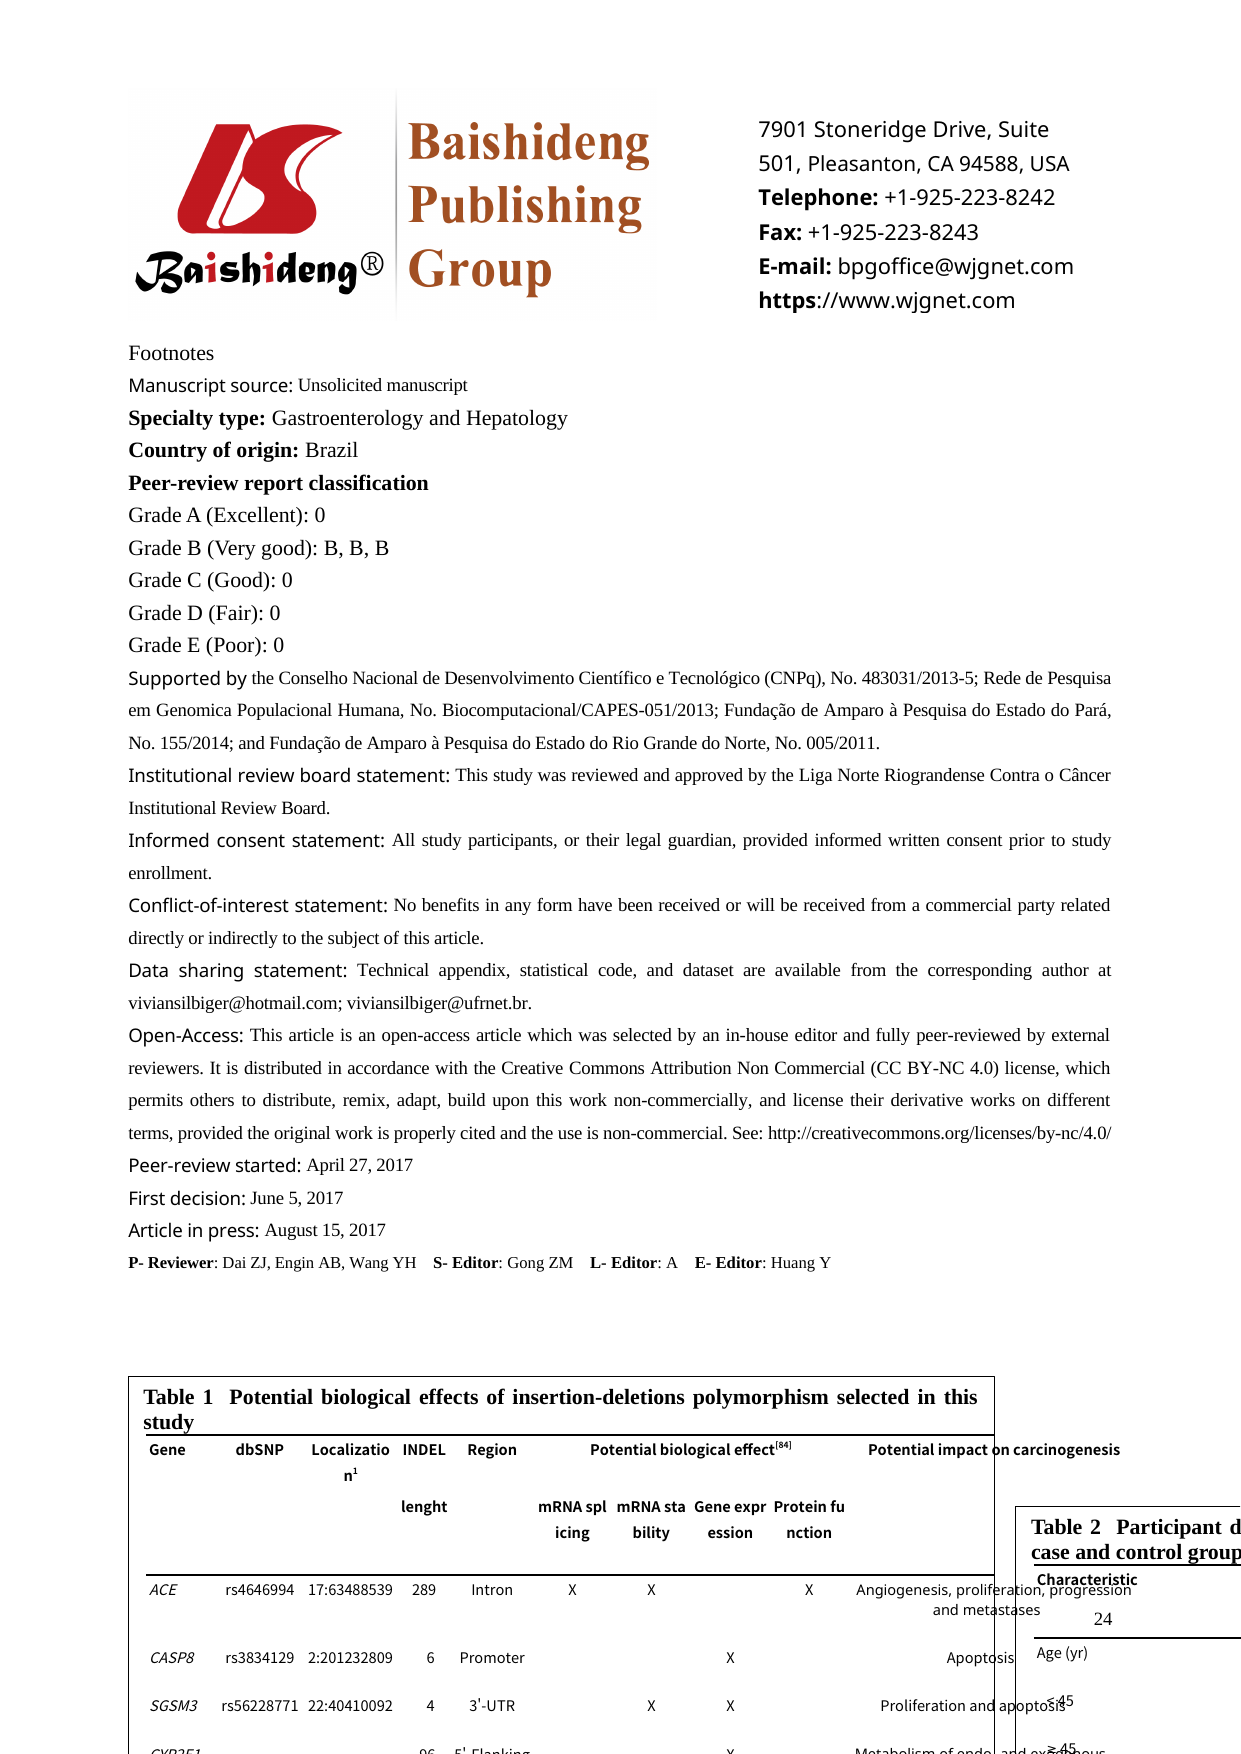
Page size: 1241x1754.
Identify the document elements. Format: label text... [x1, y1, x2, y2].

text Conflict-of-interest statement: No benefits in any form have been received or will be received from a commercial party related directly or indirectly to the subject of this article. [128, 889, 1112, 954]
text Data sharing statement: Technical appendix, statistical code, and dataset are available from the corresponding author at viviansilbiger@hotmail.com; viviansilbiger@ufrnet.br. [128, 954, 1112, 1019]
text Footnotes [128, 336, 1112, 369]
text Grade E (Poor): 0 [128, 629, 1112, 661]
text Manuscript source: Unsolicited manuscript [128, 369, 1112, 401]
text Peer-review report classification [128, 466, 1112, 499]
text Grade D (Fair): 0 [128, 596, 1112, 629]
text Peer-review started: April 27, 2017 [128, 1149, 1112, 1181]
text Supported by the Conselho Nacional de Desenvolvimento Científico e Tecnológico (CNPq), No. 483031/2013-5; Rede de Pesquisa em Genomica Populacional Humana, No. Biocomputacional/CAPES-051/2013; Fundação de Amparo à Pesquisa do Estado do Pará, No. 155/2014; and Fundação de Amparo à Pesquisa do Estado do Rio Grande do Norte, No. 005/2011. [128, 661, 1112, 759]
text Article in press: August 15, 2017 [128, 1214, 1112, 1246]
text Institutional review board statement: This study was reviewed and approved by the Liga Norte Riograndense Contra o Câncer Institutional Review Board. [128, 759, 1112, 824]
text P- Reviewer: Dai ZJ, Engin AB, Wang YH S- Editor: Gong ZM L- Editor: A E- Editor: Huang Y [128, 1246, 1112, 1279]
text Country of origin: Brazil [128, 434, 1112, 466]
text Informed consent statement: All study participants, or their legal guardian, provided informed written consent prior to study enrollment. [128, 824, 1112, 889]
text Grade A (Excellent): 0 [128, 499, 1112, 531]
text Grade B (Very good): B, B, B [128, 531, 1112, 564]
text Grade C (Good): 0 [128, 564, 1112, 596]
text Open-Access: This article is an open-access article which was selected by an in-house editor and fully peer-reviewed by external reviewers. It is distributed in accordance with the Creative Commons Attribution Non Commercial (CC BY-NC 4.0) license, which permits others to distribute, remix, adapt, build upon this work non-commercially, and license their derivative works on different terms, provided the original work is properly cited and the use is non-commercial. See: http://creativecommons.org/licenses/by-nc/4.0/ [128, 1019, 1112, 1149]
text First decision: June 5, 2017 [128, 1181, 1112, 1214]
text Specialty type: Gastroenterology and Hepatology [128, 401, 1112, 434]
picture [128, 88, 658, 321]
